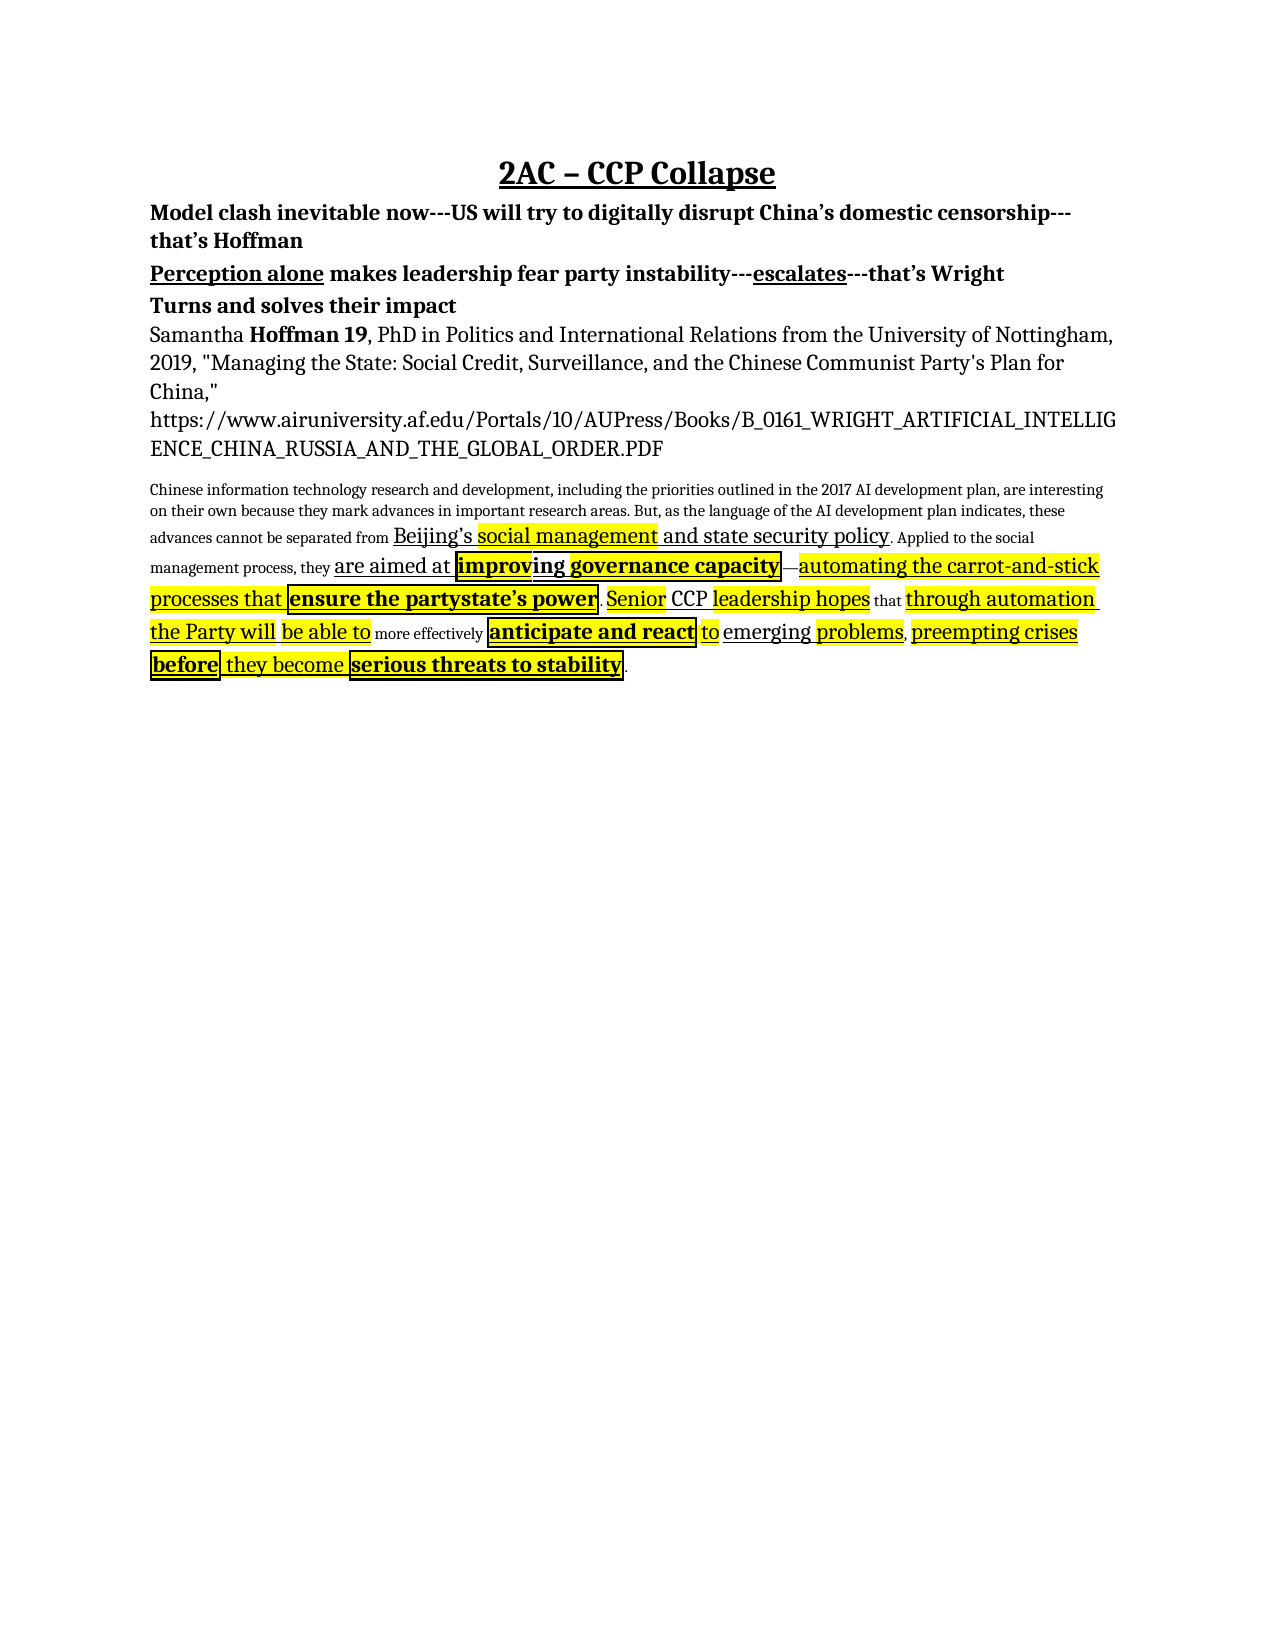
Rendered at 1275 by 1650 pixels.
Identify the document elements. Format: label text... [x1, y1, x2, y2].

text Samantha Hoffman 19, PhD in Politics and International Relations from the University of Nottingham, 2019, "Managing the State: Social Credit, Surveillance, and the Chinese Communist Party's Plan for China," https://www.airuniversity.af.edu/Portals/10/AUPress/Books/B_0161_WRIGHT_ARTIFICIAL_INTELLIGENCE_CHINA_RUSSIA_AND_THE_GLOBAL_ORDER.PDF [150, 322, 1125, 462]
subtitle 2AC – CCP Collapse [150, 154, 1125, 192]
subtitle Model clash inevitable now---US will try to digitally disrupt China’s domestic censorship---that’s Hoffman [150, 200, 1125, 254]
subtitle Perception alone makes leadership fear party instability---escalates---that’s Wright [150, 261, 1125, 287]
subtitle Turns and solves their impact [150, 293, 1125, 320]
text Chinese information technology research and development, including the priorities outlined in the 2017 AI development plan, are interesting on their own because they mark advances in important research areas. But, as the language of the AI development plan indicates, these advances cannot be separated from Beijing’s social management and state security policy. Applied to the social management process, they are aimed at improving governance capacity—automating the carrot-and-stick processes that ensure the partystate’s power. Senior CCP leadership hopes that through automation the Party will be able to more effectively anticipate and react to emerging problems, preempting crises before they become serious threats to stability. [150, 481, 1125, 681]
